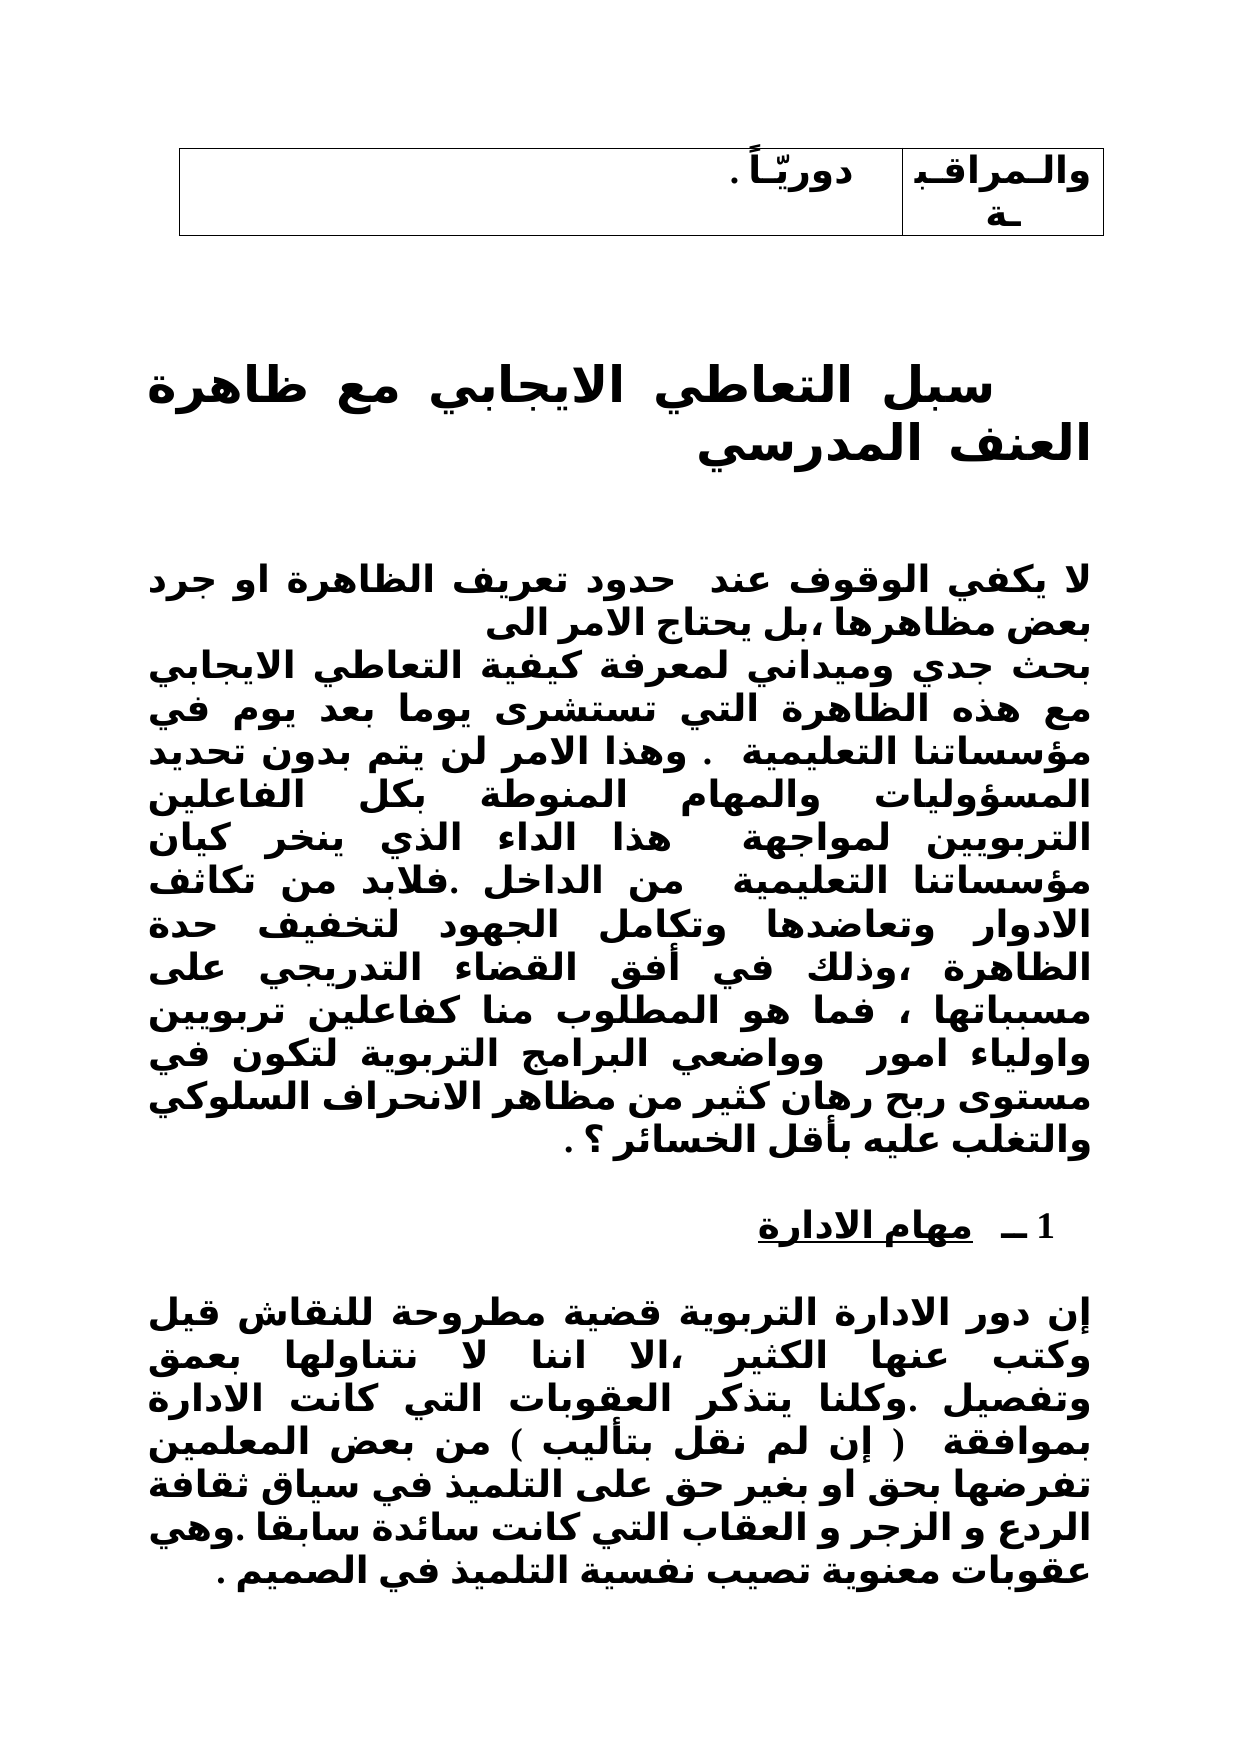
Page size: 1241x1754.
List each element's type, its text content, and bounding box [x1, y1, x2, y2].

text 1 ــ مهام الادارة [148, 1204, 1093, 1247]
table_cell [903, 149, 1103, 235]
text سبل التعاطي الايجابي مع ظاهرة العنف المدرسي [148, 356, 1093, 471]
text بحث جدي وميداني لمعرفة كيفية التعاطي الايجابي مع هذه الظاهرة التي تستشرى يوما بعد يوم في مؤسساتنا التعليمية . وهذا الامر لن يتم بدون تحديد المسؤوليات والمهام المنوطة بكل الفاعلين التربويين لمواجهة هذا الداء الذي ينخر كيان مؤسساتنا التعليمية من الداخل .فلابد من تكاثف الادوار وتعاضدها وتكامل الجهود لتخفيف حدة الظاهرة ،وذلك في أفق القضاء التدريجي على مسبباتها ، فما هو المطلوب منا كفاعلين تربويين واولياء امور وواضعي البرامج التربوية لتكون في مستوى ربح رهان كثير من مظاهر الانحراف السلوكي والتغلب عليه بأقل الخسائر ؟ . [148, 643, 1093, 1161]
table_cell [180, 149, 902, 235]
text إن دور الادارة التربوية قضية مطروحة للنقاش قيل وكتب عنها الكثير ،الا اننا لا نتناولها بعمق وتفصيل .وكلنا يتذكر العقوبات التي كانت الادارة بموافقة ( إن لم نقل بتأليب ) من بعض المعلمين تفرضها بحق او بغير حق على التلميذ في سياق ثقافة الردع و الزجر و العقاب التي كانت سائدة سابقا .وهي عقوبات معنوية تصيب نفسية التلميذ في الصميم . [148, 1290, 1093, 1592]
text لا يكفي الوقوف عند حدود تعريف الظاهرة او جرد بعض مظاهرها ،بل يحتاج الامر الى [148, 557, 1093, 643]
